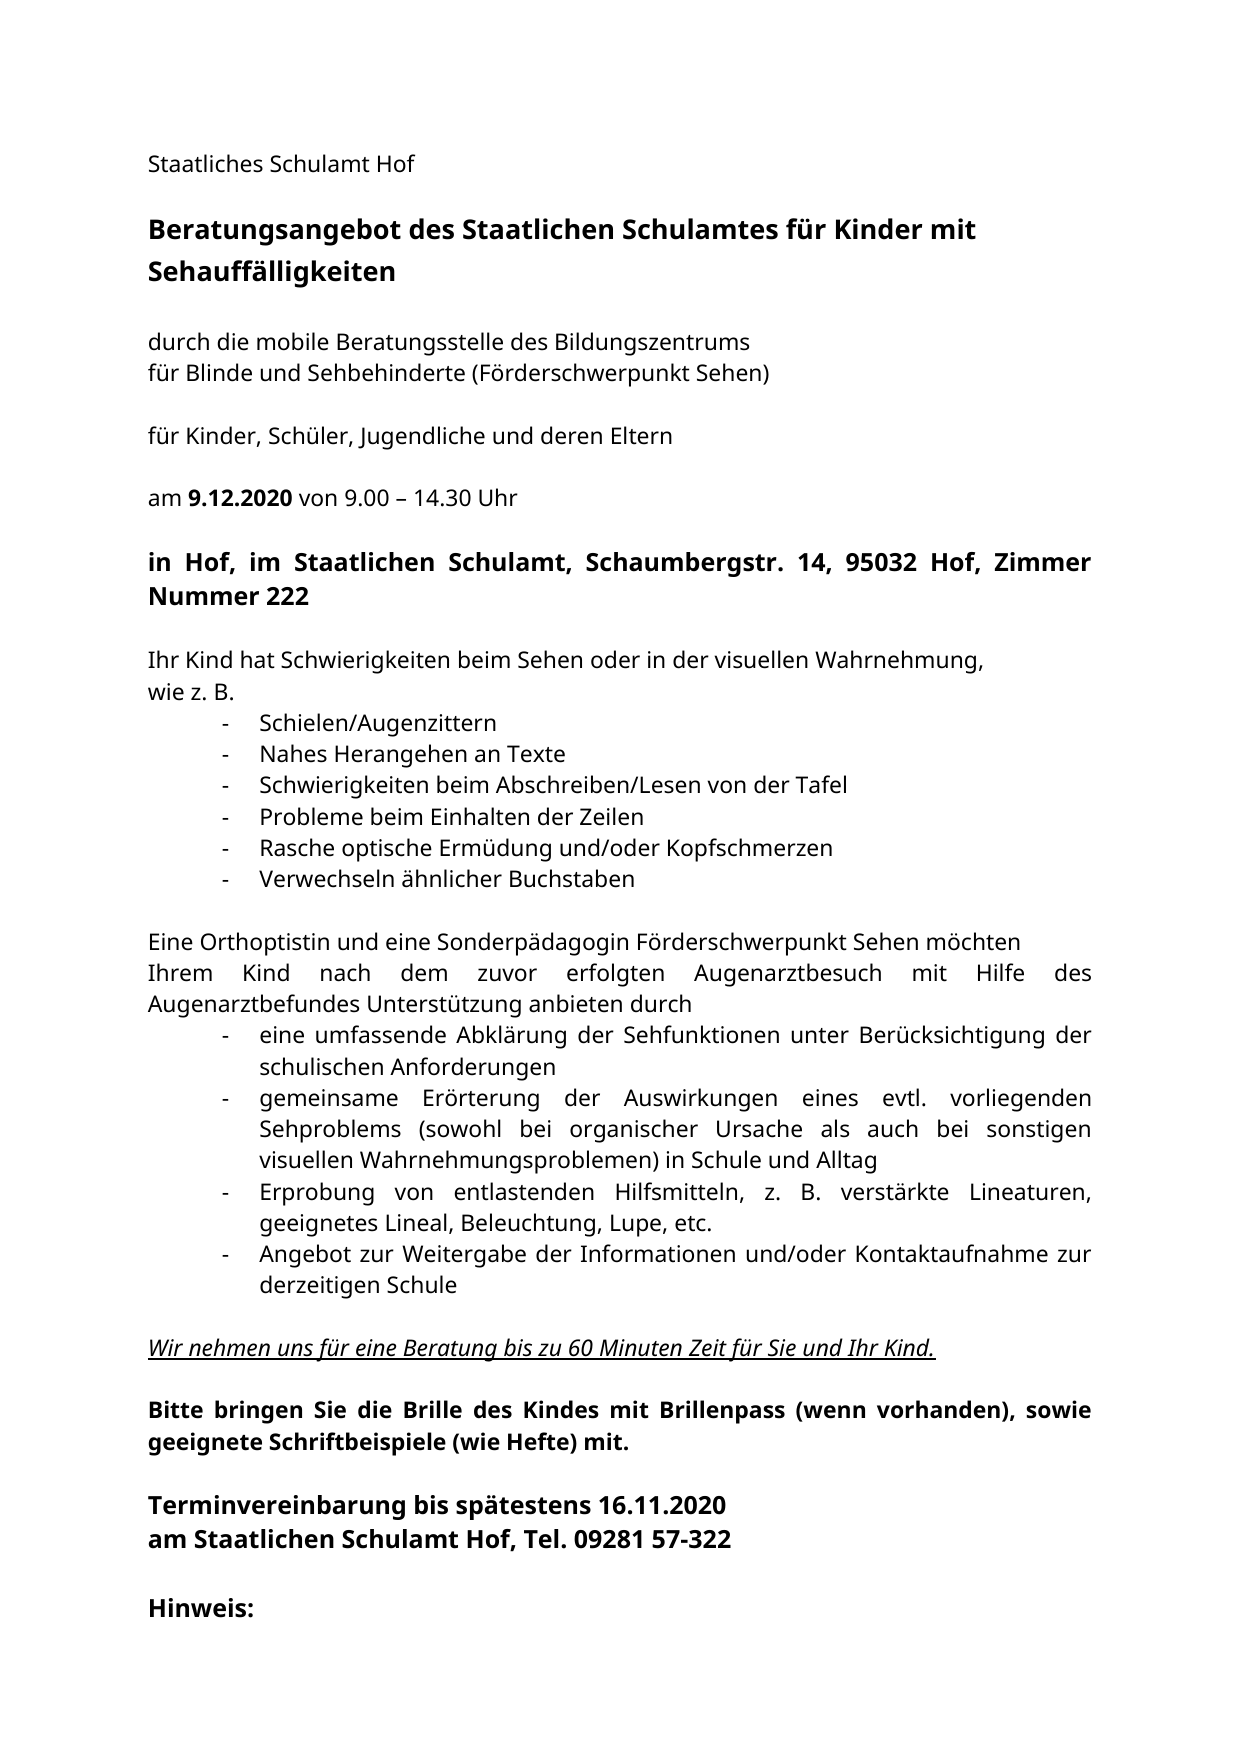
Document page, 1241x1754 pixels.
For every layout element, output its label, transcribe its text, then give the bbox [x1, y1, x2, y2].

text für Blinde und Sehbehinderte (Förderschwerpunkt Sehen) [148, 357, 1093, 389]
text Bitte bringen Sie die Brille des Kindes mit Brillenpass (wenn vorhanden), sowie geeignete Schriftbeispiele (wie Hefte) mit. [148, 1394, 1093, 1457]
list Verwechseln ähnlicher Buchstaben [222, 863, 1093, 894]
list Rasche optische Ermüdung und/oder Kopfschmerzen [222, 832, 1093, 863]
text Eine Orthoptistin und eine Sonderpädagogin Förderschwerpunkt Sehen möchten [148, 926, 1093, 957]
text für Kinder, Schüler, Jugendliche und deren Eltern [148, 420, 1093, 451]
list Angebot zur Weitergabe der Informationen und/oder Kontaktaufnahme zur derzeitigen Schule [222, 1238, 1093, 1301]
text Beratungsangebot des Staatlichen Schulamtes für Kinder mit Sehauffälligkeiten [148, 210, 1093, 289]
text wie z. B. [148, 676, 1093, 707]
text Ihr Kind hat Schwierigkeiten beim Sehen oder in der visuellen Wahrnehmung, [148, 644, 1093, 676]
list Erprobung von entlastenden Hilfsmitteln, z. B. verstärkte Lineaturen, geeignetes Lineal, Beleuchtung, Lupe, etc. [222, 1176, 1093, 1238]
text Wir nehmen uns für eine Beratung bis zu 60 Minuten Zeit für Sie und Ihr Kind. [148, 1332, 1093, 1363]
text durch die mobile Beratungsstelle des Bildungszentrums [148, 326, 1093, 357]
list Probleme beim Einhalten der Zeilen [222, 801, 1093, 832]
text Staatliches Schulamt Hof [148, 148, 1093, 179]
text am Staatlichen Schulamt Hof, Tel. 09281 57-322 [148, 1522, 1093, 1556]
text Terminvereinbarung bis spätestens 16.11.2020 [148, 1488, 1093, 1522]
text in Hof, im Staatlichen Schulamt, Schaumbergstr. 14, 95032 Hof, Zimmer Nummer 222 [148, 545, 1093, 613]
list Nahes Herangehen an Texte [222, 738, 1093, 769]
text Hinweis: [148, 1590, 1093, 1624]
text am 9.12.2020 von 9.00 – 14.30 Uhr [148, 482, 1093, 514]
list eine umfassende Abklärung der Sehfunktionen unter Berücksichtigung der schulischen Anforderungen [222, 1019, 1093, 1082]
list gemeinsame Erörterung der Auswirkungen eines evtl. vorliegenden Sehproblems (sowohl bei organischer Ursache als auch bei sonstigen visuellen Wahrnehmungsproblemen) in Schule und Alltag [222, 1082, 1093, 1176]
list Schwierigkeiten beim Abschreiben/Lesen von der Tafel [222, 769, 1093, 801]
list Schielen/Augenzittern [222, 707, 1093, 738]
text Ihrem Kind nach dem zuvor erfolgten Augenarztbesuch mit Hilfe des Augenarztbefundes Unterstützung anbieten durch [148, 957, 1093, 1019]
